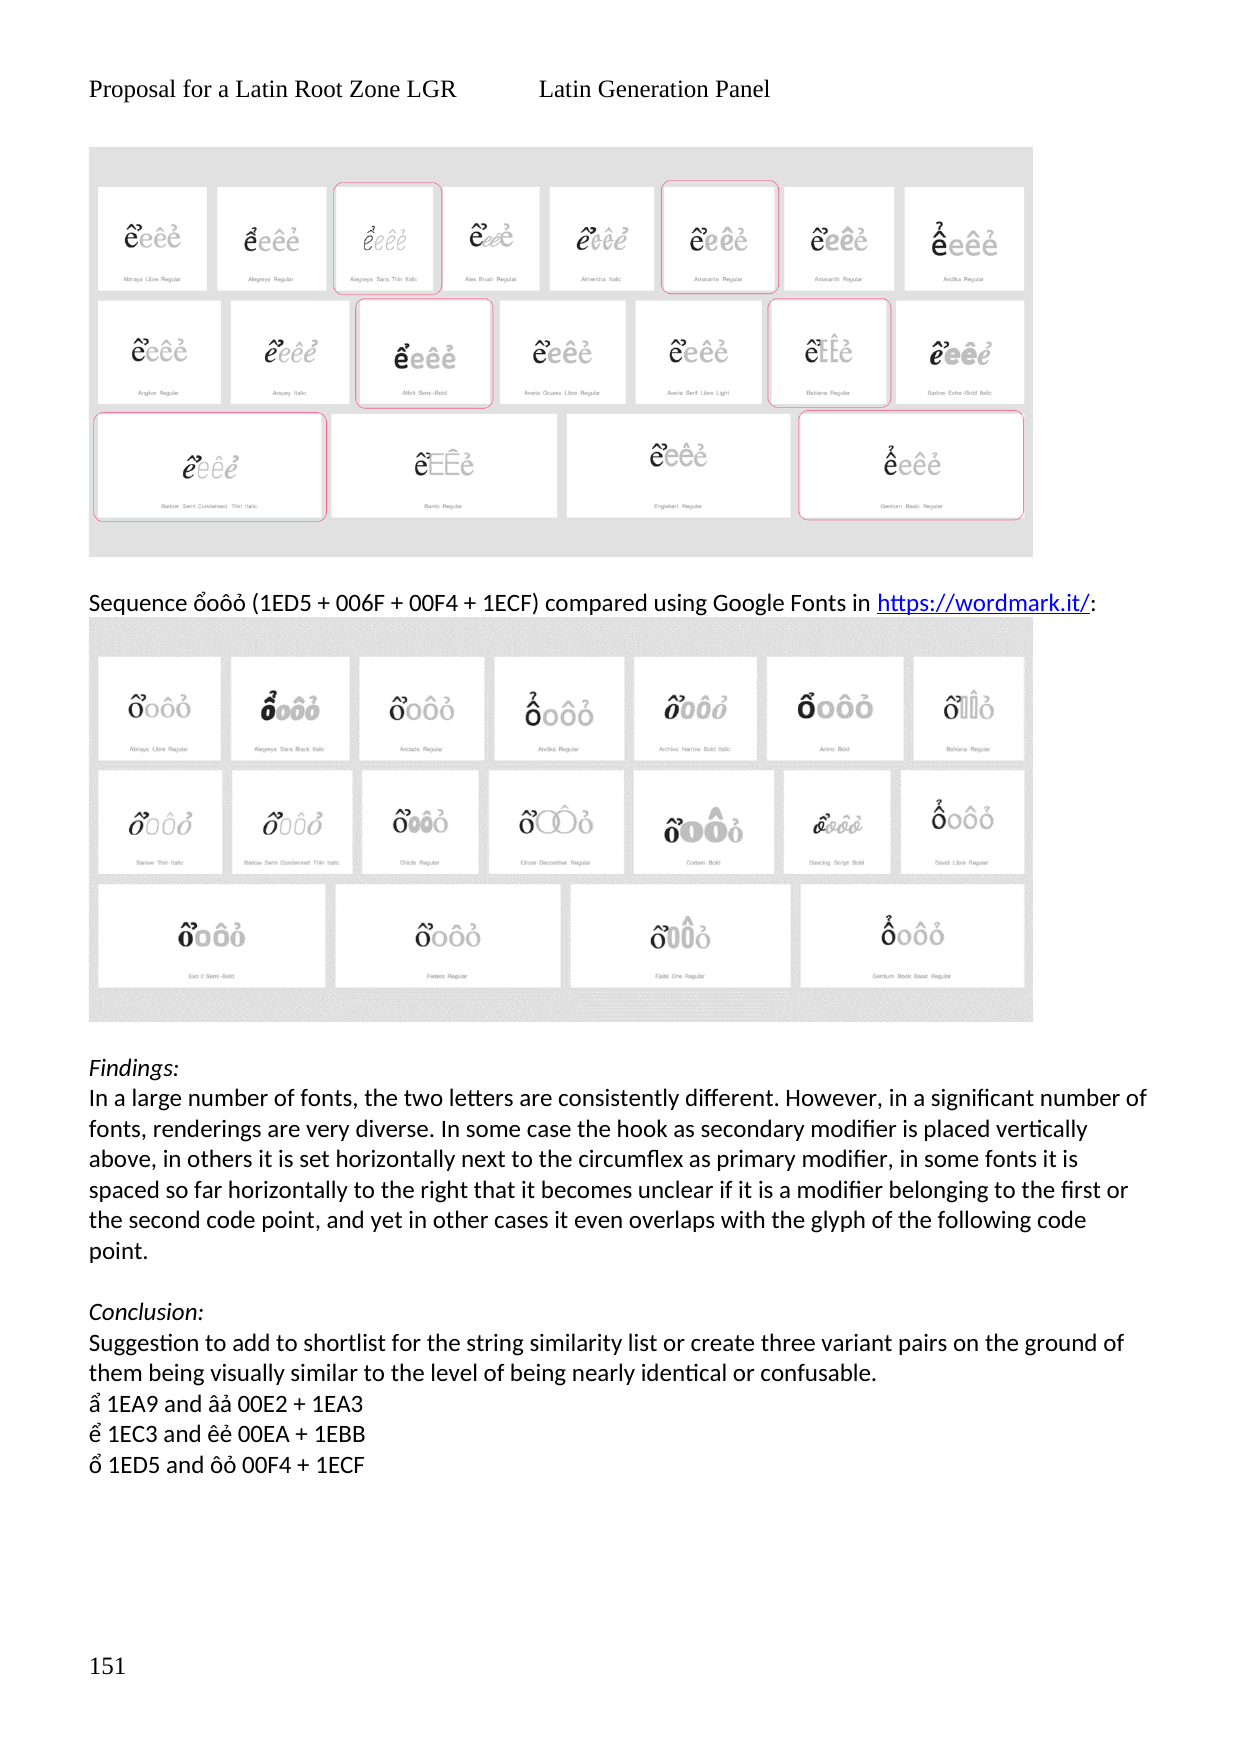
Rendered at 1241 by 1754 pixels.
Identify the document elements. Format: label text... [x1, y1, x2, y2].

text In a large number of fonts, the two letters are consistently different. However, in a significant number of fonts, renderings are very diverse. In some case the hook as secondary modifier is placed vertically above, in others it is set horizontally next to the circumflex as primary modifier, in some fonts it is spaced so far horizontally to the right that it becomes unclear if it is a modifier belonging to the first or the second code point, and yet in other cases it even overlaps with the glyph of the following code point. [89, 1082, 1152, 1266]
text ể 1EC3 and êẻ 00EA + 1EBB [89, 1418, 1152, 1449]
text Findings: [89, 1052, 1152, 1082]
text Conclusion: [89, 1296, 1152, 1327]
picture [88, 147, 1033, 557]
text ẩ 1EA9 and âả 00E2 + 1EA3 [89, 1388, 1152, 1418]
text ổ 1ED5 and ôỏ 00F4 + 1ECF [89, 1449, 1152, 1479]
picture [88, 617, 1033, 1022]
text Suggestion to add to shortlist for the string similarity list or create three variant pairs on the ground of them being visually similar to the level of being nearly identical or confusable. [89, 1327, 1152, 1388]
text Sequence ổoôỏ (1ED5 + 006F + 00F4 + 1ECF) compared using Google Fonts in https://wordmark.it/: [89, 587, 1152, 617]
